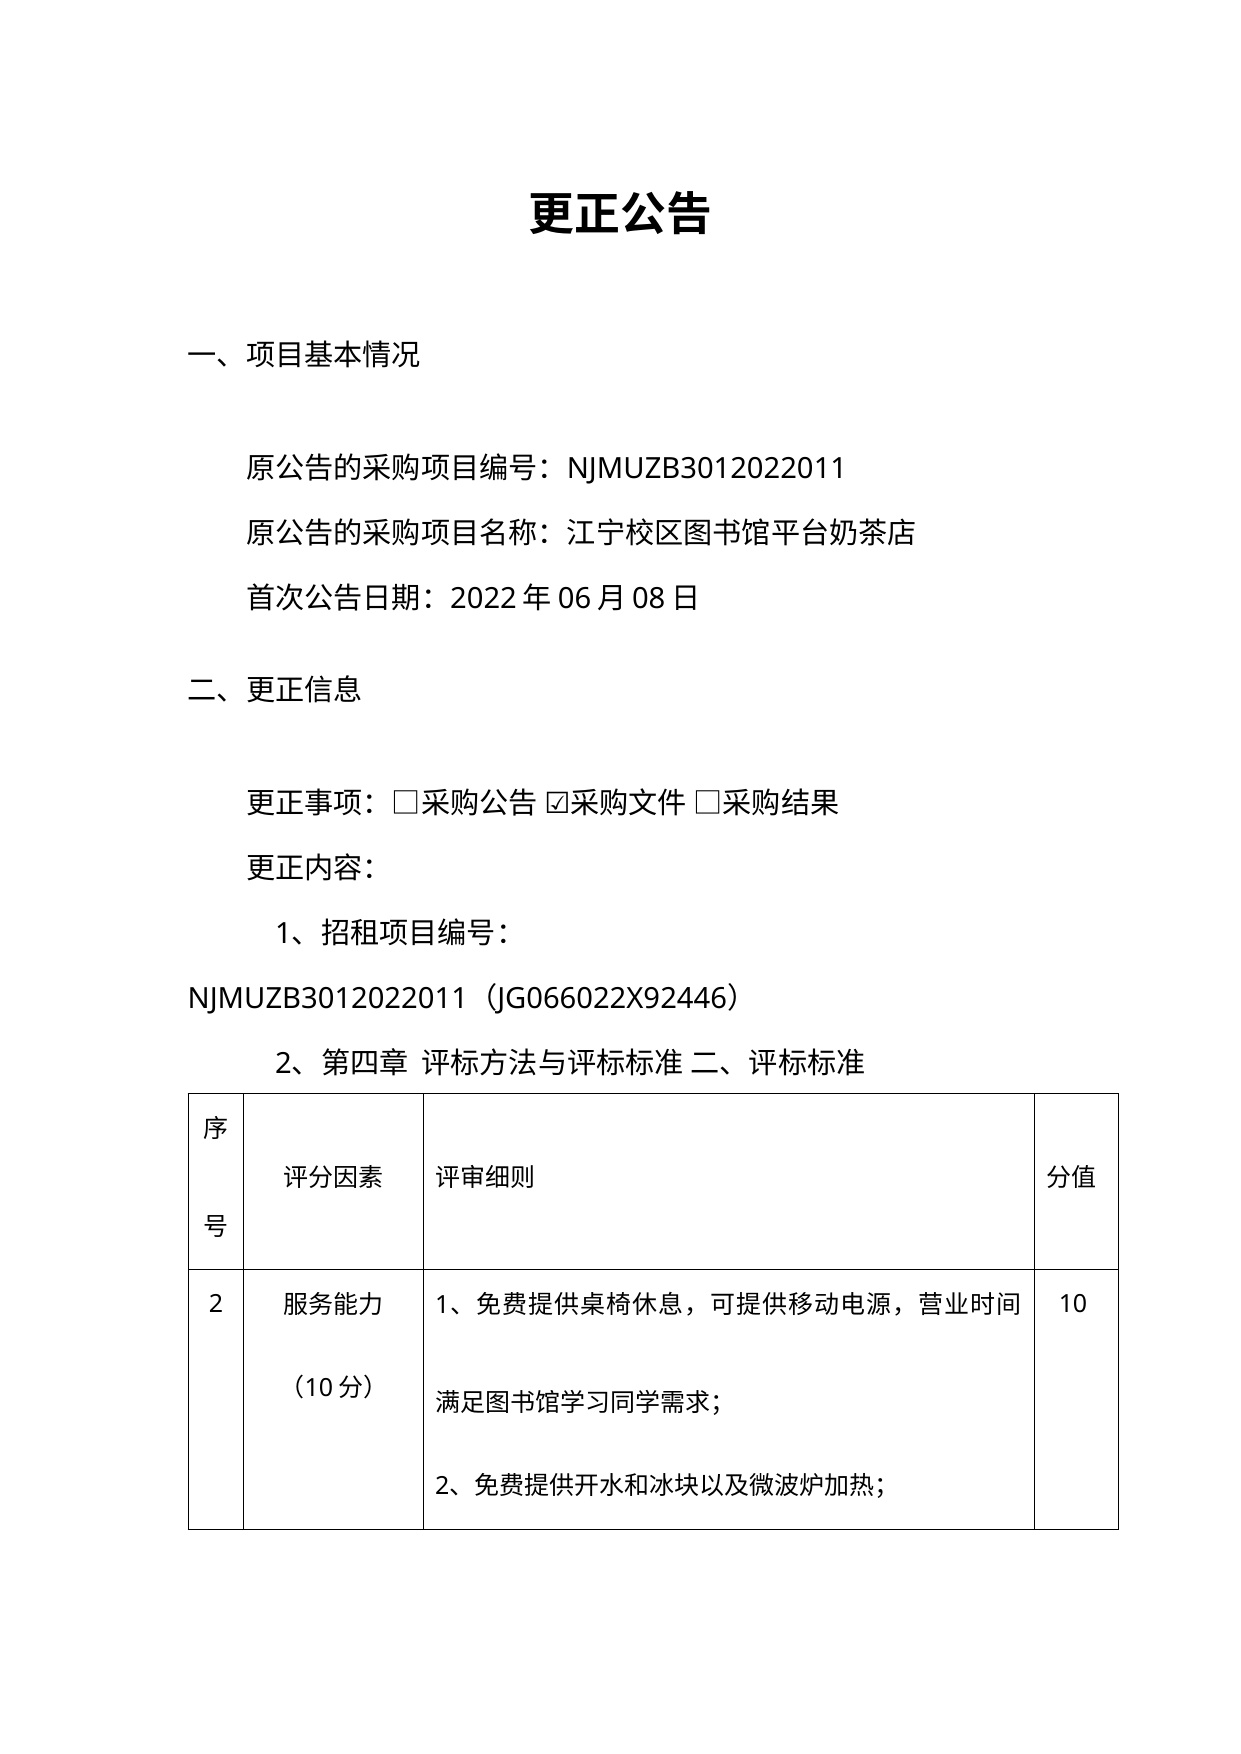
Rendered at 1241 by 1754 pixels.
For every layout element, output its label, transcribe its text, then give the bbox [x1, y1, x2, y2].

subtitle 二、更正信息 [187, 655, 1053, 720]
table_header 分值 [1035, 1094, 1118, 1269]
text 原公告的采购项目名称：江宁校区图书馆平台奶茶店 [187, 498, 1053, 563]
subtitle 一、项目基本情况 [187, 320, 1053, 385]
text 原公告的采购项目编号：NJMUZB3012022011 [187, 433, 1053, 498]
table_header 评分因素 [244, 1094, 423, 1269]
text 首次公告日期：2022年06月08日 [187, 563, 1053, 628]
table_header 序号 [189, 1094, 243, 1269]
text 更正内容： [187, 833, 1053, 898]
text 2、第四章 评标方法与评标标准 二、评标标准 [187, 1028, 1053, 1093]
table_cell 10 [1035, 1270, 1118, 1528]
table_cell 服务能力 （10分） [244, 1270, 423, 1528]
table_cell 2 [189, 1270, 243, 1528]
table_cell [424, 1270, 1034, 1528]
subtitle 更正公告 [187, 162, 1053, 259]
text 1、招租项目编号：NJMUZB3012022011（JG066022X92446） [187, 898, 1053, 1028]
table_header 评审细则 [424, 1094, 1034, 1269]
text 更正事项：□采购公告 ☑采购文件 □采购结果 [187, 768, 1053, 833]
